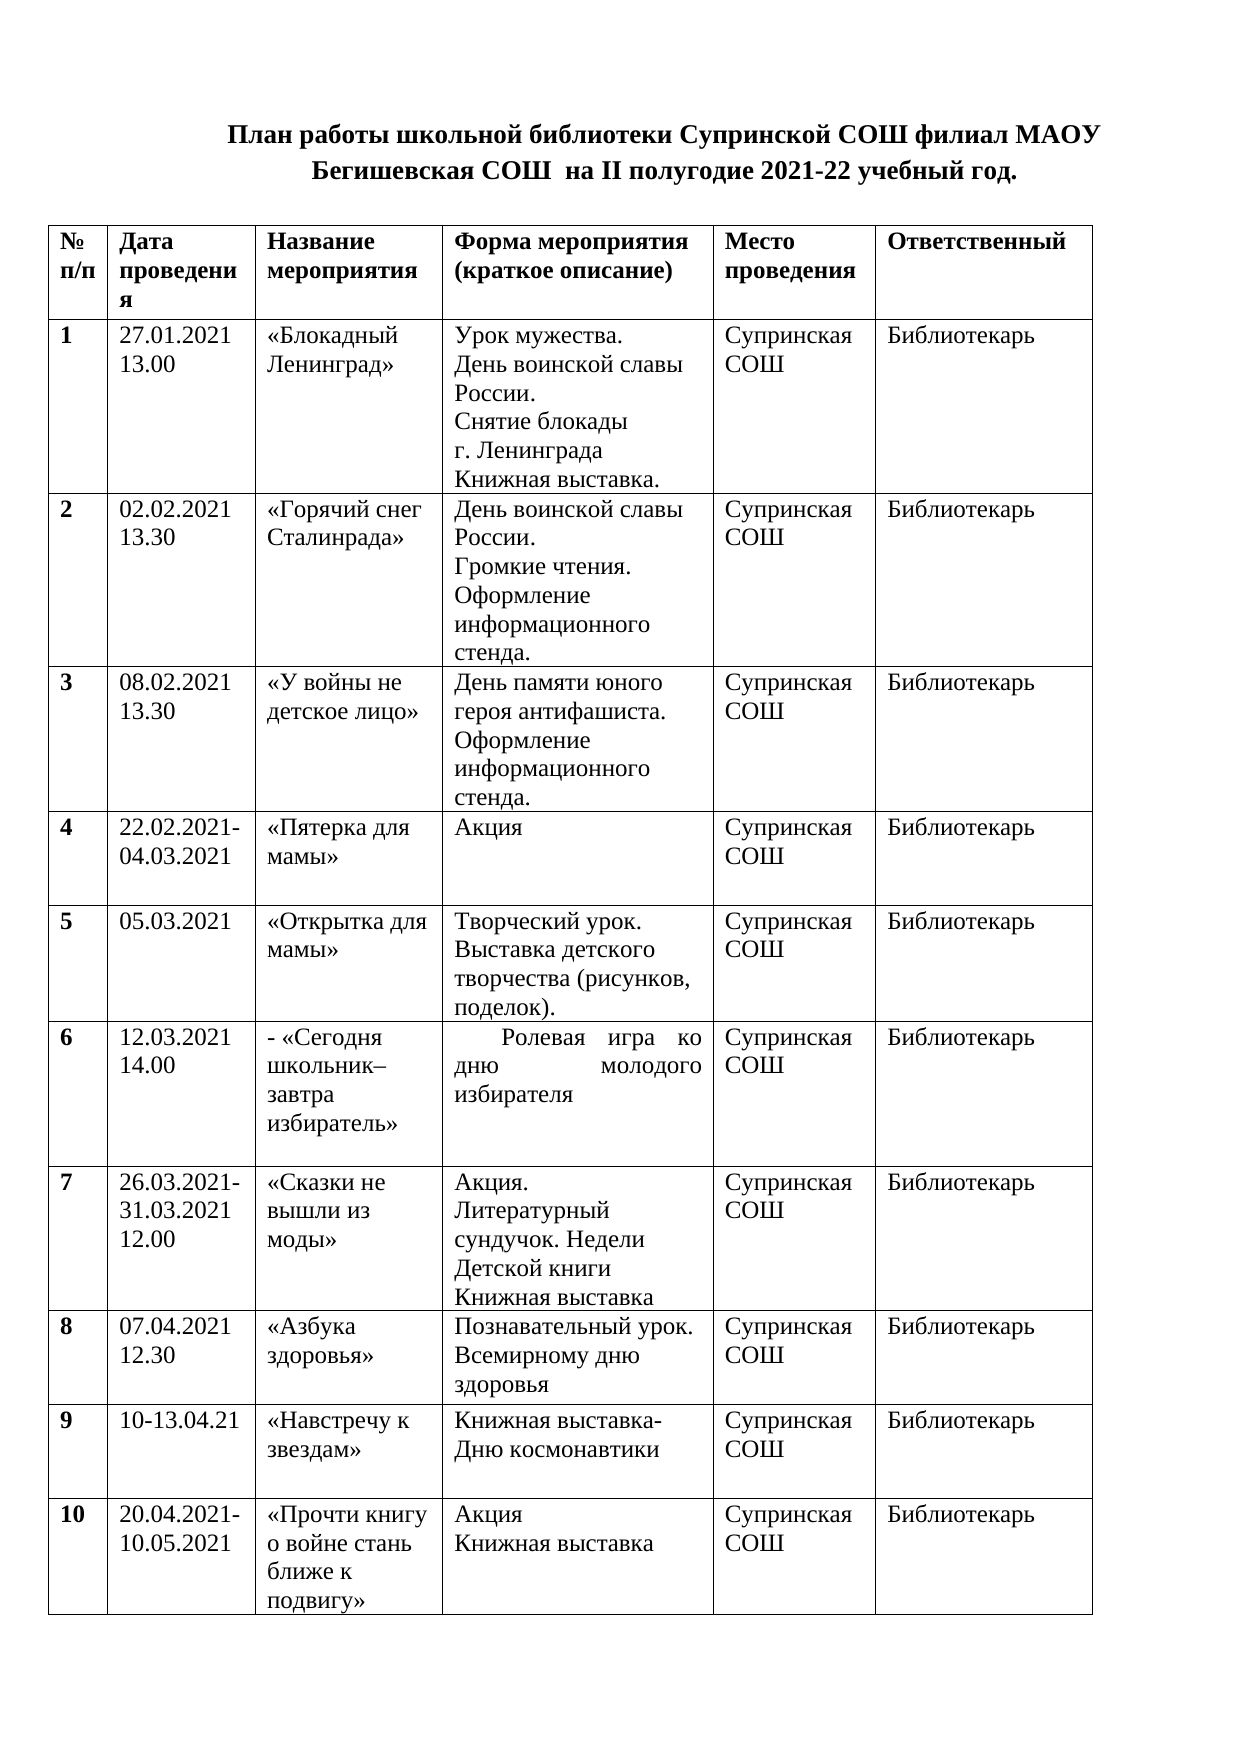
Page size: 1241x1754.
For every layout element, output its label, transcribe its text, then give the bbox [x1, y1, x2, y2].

table_cell Библиотекарь [876, 1167, 1092, 1310]
table_cell 9 [49, 1405, 107, 1498]
table_cell «У войны не детское лицо» [256, 667, 442, 811]
table_cell 12.03.2021 14.00 [108, 1022, 255, 1166]
table_cell Библиотекарь [876, 667, 1092, 811]
table_cell Супринская СОШ [714, 1499, 875, 1614]
table_cell 4 [49, 812, 107, 905]
table_cell 6 [49, 1022, 107, 1166]
table_cell 3 [49, 667, 107, 811]
table_cell Супринская СОШ [714, 1022, 875, 1166]
table_cell Познавательный урок. Всемирному дню здоровья [443, 1311, 713, 1404]
table_cell Акция. Литературный сундучок. Недели Детской книги Книжная выставка [443, 1167, 713, 1310]
table_cell Ролевая игра ко дню молодого избирателя [443, 1022, 713, 1166]
table_cell Акция [443, 812, 713, 905]
table_cell Урок мужества. День воинской славы России. Снятие блокады г. Ленинграда Книжная выставка. [443, 320, 713, 493]
table_cell 02.02.2021 13.30 [108, 494, 255, 666]
table_cell 07.04.2021 12.30 [108, 1311, 255, 1404]
table_cell 05.03.2021 [108, 906, 255, 1021]
table_cell 10 [49, 1499, 107, 1614]
table_cell «Навстречу к звездам» [256, 1405, 442, 1498]
table_cell 20.04.2021-10.05.2021 [108, 1499, 255, 1614]
table_cell 27.01.2021 13.00 [108, 320, 255, 493]
table_cell 22.02.2021-04.03.2021 [108, 812, 255, 905]
table_cell «Открытка для мамы» [256, 906, 442, 1021]
table_cell Библиотекарь [876, 1022, 1092, 1166]
table_cell «Азбука здоровья» [256, 1311, 442, 1404]
table_cell Супринская СОШ [714, 1167, 875, 1310]
text План работы школьной библиотеки Супринской СОШ филиал МАОУ [177, 118, 1152, 149]
table_cell 10-13.04.21 [108, 1405, 255, 1498]
table_header Название мероприятия [256, 226, 442, 319]
table_cell Библиотекарь [876, 1405, 1092, 1498]
table_cell «Горячий снег Сталинрада» [256, 494, 442, 666]
text Бегишевская СОШ на II полугодие 2021-22 учебный год. [177, 154, 1152, 185]
table_cell Библиотекарь [876, 320, 1092, 493]
table_cell 08.02.2021 13.30 [108, 667, 255, 811]
table_cell Библиотекарь [876, 1499, 1092, 1614]
table_header № п/п [49, 226, 107, 319]
table_cell 8 [49, 1311, 107, 1404]
table_cell 26.03.2021-31.03.2021 12.00 [108, 1167, 255, 1310]
table_cell «Пятерка для мамы» [256, 812, 442, 905]
table_cell «Блокадный Ленинград» [256, 320, 442, 493]
table_cell Творческий урок. Выставка детского творчества (рисунков, поделок). [443, 906, 713, 1021]
table_header Дата проведения [108, 226, 255, 319]
table_cell Супринская СОШ [714, 1405, 875, 1498]
table_cell Супринская СОШ [714, 494, 875, 666]
table_cell Супринская СОШ [714, 1311, 875, 1404]
table_cell Акция Книжная выставка [443, 1499, 713, 1614]
table_cell Книжная выставка- Дню космонавтики [443, 1405, 713, 1498]
table_cell 5 [49, 906, 107, 1021]
table_cell «Сказки не вышли из моды» [256, 1167, 442, 1310]
table_cell Библиотекарь [876, 494, 1092, 666]
table_cell Супринская СОШ [714, 812, 875, 905]
table_cell 1 [49, 320, 107, 493]
table_cell День воинской славы России. Громкие чтения. Оформление информационного стенда. [443, 494, 713, 666]
table_cell Библиотекарь [876, 812, 1092, 905]
table_cell День памяти юного героя антифашиста. Оформление информационного стенда. [443, 667, 713, 811]
table_cell Библиотекарь [876, 1311, 1092, 1404]
table_cell 7 [49, 1167, 107, 1310]
table_cell «Прочти книгу о войне стань ближе к подвигу» [256, 1499, 442, 1614]
table_header Место проведения [714, 226, 875, 319]
table_cell Супринская СОШ [714, 906, 875, 1021]
table_cell Библиотекарь [876, 906, 1092, 1021]
table_cell - «Сегодня школьник–завтра избиратель» [256, 1022, 442, 1166]
table_cell Супринская СОШ [714, 320, 875, 493]
table_cell Супринская СОШ [714, 667, 875, 811]
table_header Форма мероприятия (краткое описание) [443, 226, 713, 319]
table_cell 2 [49, 494, 107, 666]
table_header Ответственный [876, 226, 1092, 319]
